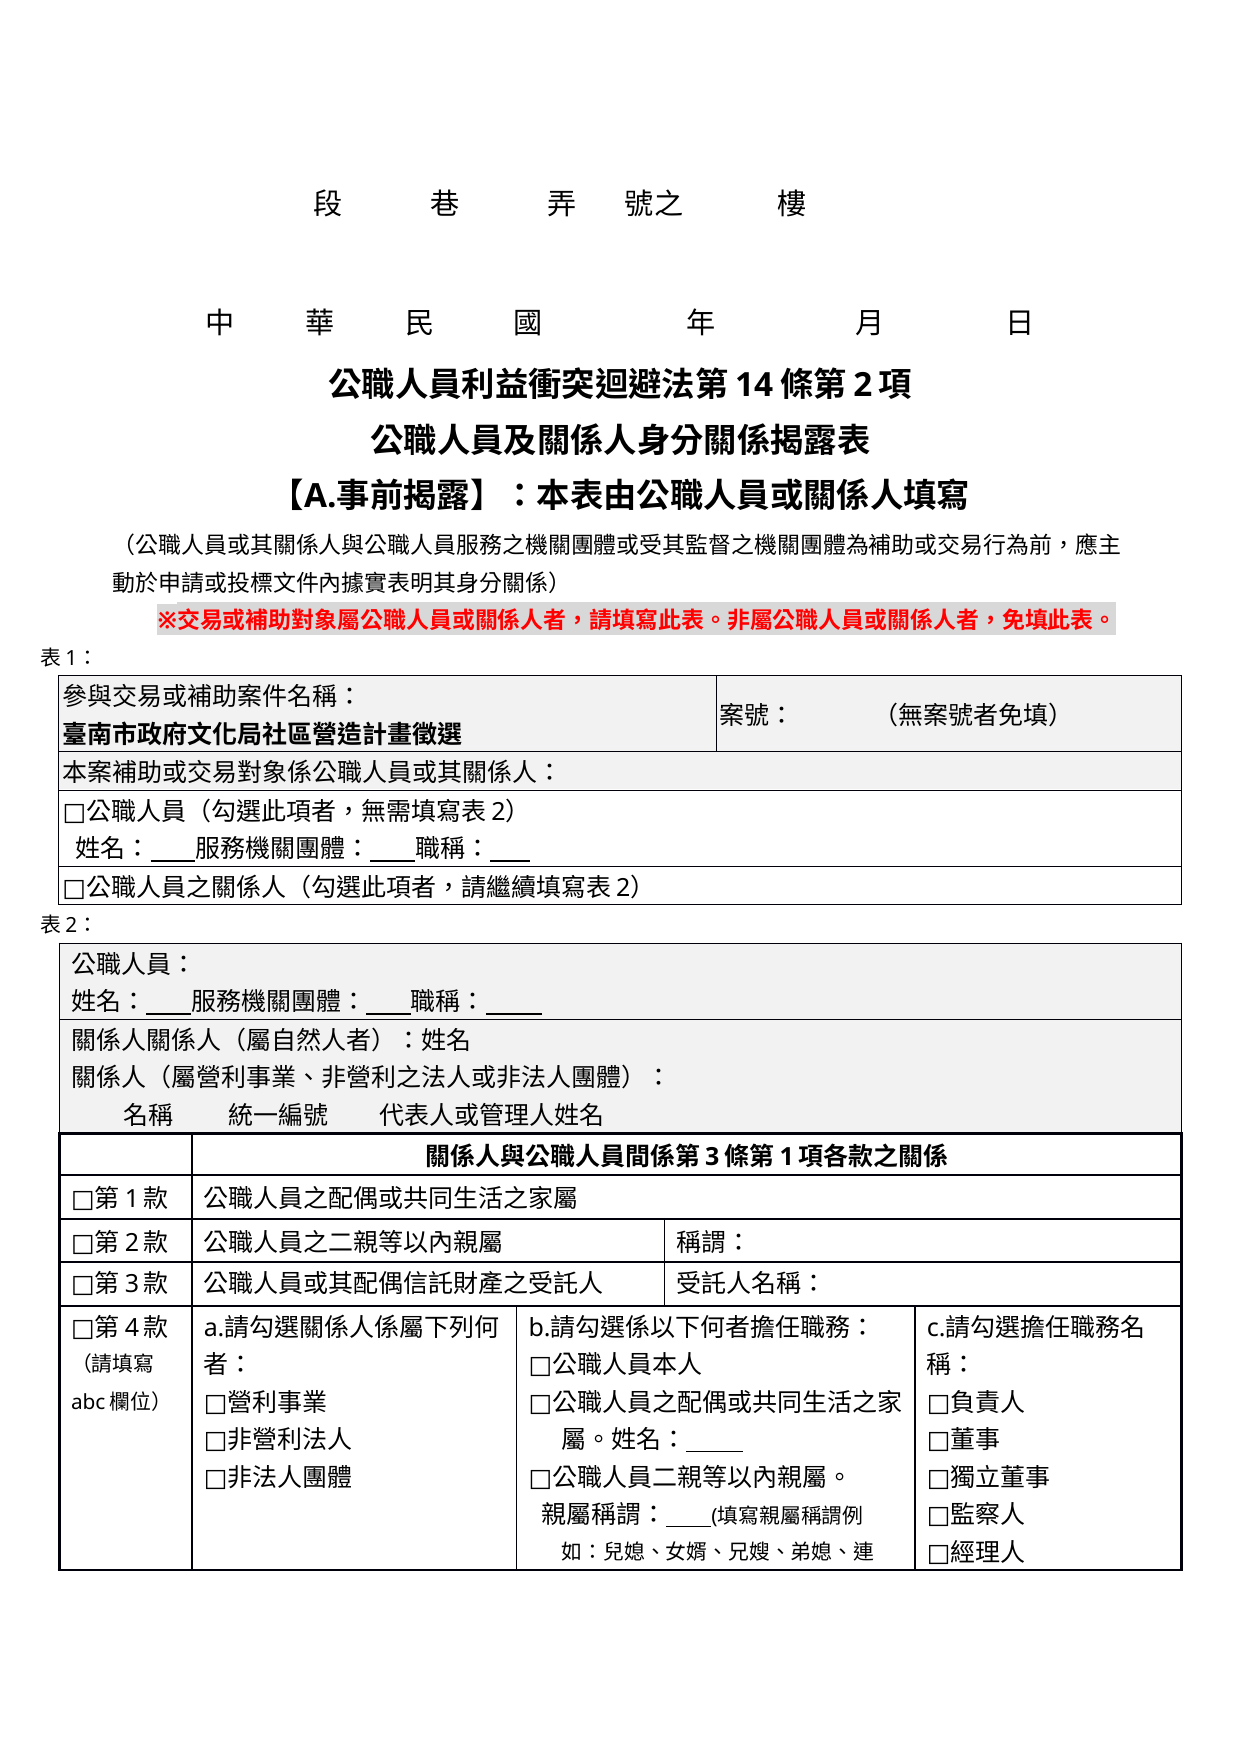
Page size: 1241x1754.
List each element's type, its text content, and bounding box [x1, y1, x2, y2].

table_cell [916, 1307, 1180, 1569]
table_cell □第3款 [61, 1263, 191, 1305]
table_cell 稱謂： [665, 1220, 1180, 1261]
table_header 案號： （無案號者免填） [717, 676, 1181, 751]
text 段 巷 弄 號之 樓 [112, 164, 1128, 239]
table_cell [517, 1307, 914, 1569]
table_cell 本案補助或交易對象係公職人員或其關係人： [59, 752, 1181, 789]
table_cell □公職人員之關係人（勾選此項者，請繼續填寫表2） [59, 867, 1181, 904]
table_cell □第2款 [61, 1220, 191, 1261]
table_cell □第4款 （請填寫abc欄位） [61, 1307, 191, 1569]
table_cell [61, 1135, 191, 1174]
table_cell □公職人員（勾選此項者，無需填寫表2） 姓名： 服務機關團體： 職稱： [59, 791, 1181, 866]
table_header 參與交易或補助案件名稱： 臺南市政府文化局社區營造計畫徵選 [59, 676, 716, 751]
table_cell 公職人員或其配偶信託財產之受託人 [193, 1263, 664, 1305]
table_cell 公職人員之二親等以內親屬 [193, 1220, 664, 1261]
list （公職人員或其關係人與公職人員服務之機關團體或受其監督之機關團體為補助或交易行為前，應主動於申請或投標文件內據實表明其身分關係） [112, 525, 1131, 600]
text 中 華 民 國 年 月 日 [112, 283, 1128, 358]
text 公職人員及關係人身分關係揭露表 [112, 414, 1128, 462]
text 公職人員利益衝突迴避法第14條第2項 [112, 358, 1128, 407]
text 表1： [24, 637, 1207, 675]
table_cell 關係人與公職人員間係第3條第1項各款之關係 [193, 1135, 1180, 1174]
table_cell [193, 1307, 516, 1569]
text 表2： [24, 905, 1128, 943]
list ※交易或補助對象屬公職人員或關係人者，請填寫此表。非屬公職人員或關係人者，免填此表。 [98, 600, 1175, 637]
text 【A.事前揭露】：本表由公職人員或關係人填寫 [112, 469, 1128, 518]
table_cell 關係人關係人（屬自然人者）：姓名 關係人（屬營利事業、非營利之法人或非法人團體）： 名稱 統一編號 代表人或管理人姓名 [60, 1020, 1181, 1132]
table_cell 受託人名稱： [665, 1263, 1180, 1305]
table_header 公職人員： 姓名： 服務機關團體： 職稱： [60, 944, 1181, 1019]
table_cell 公職人員之配偶或共同生活之家屬 [193, 1176, 1180, 1218]
table_cell □第1款 [61, 1176, 191, 1218]
